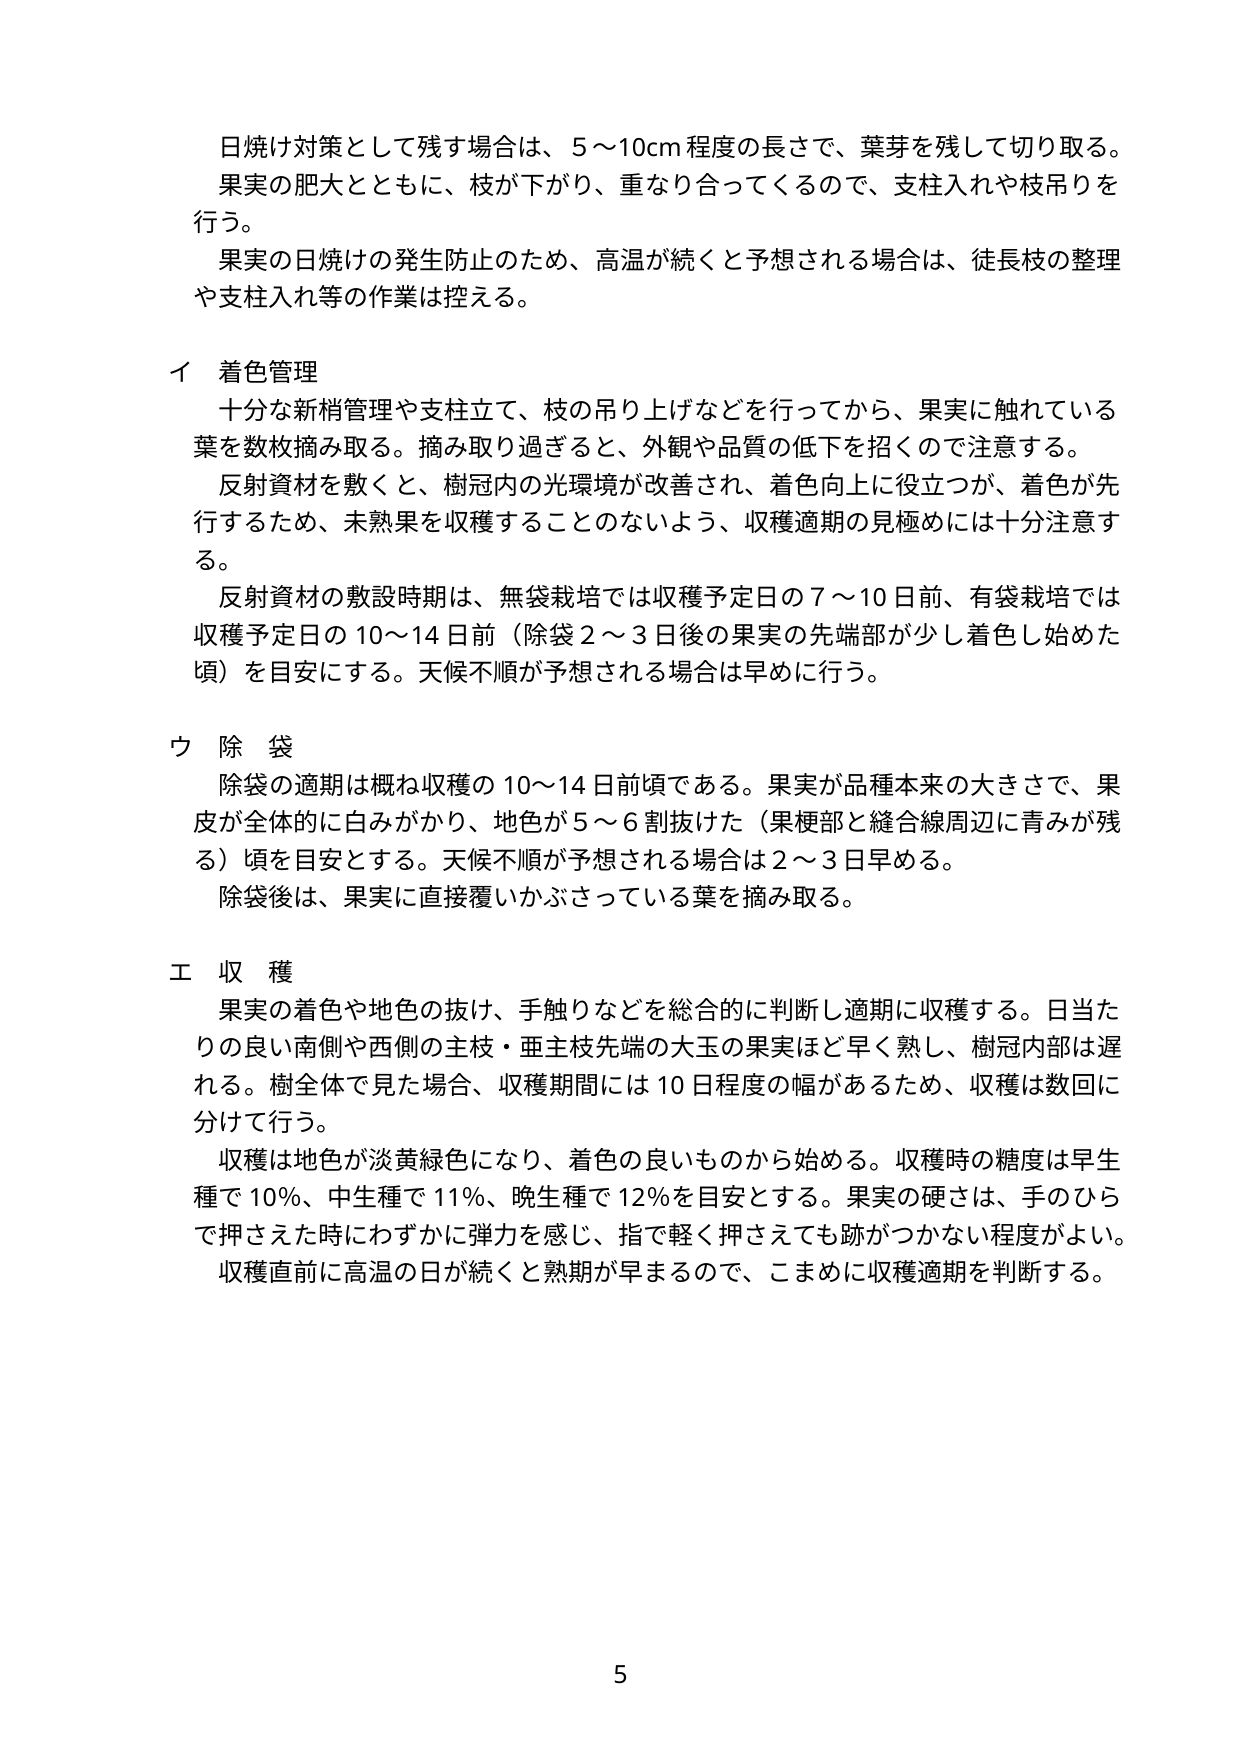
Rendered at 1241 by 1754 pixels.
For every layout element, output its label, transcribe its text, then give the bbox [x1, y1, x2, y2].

text 反射資材の敷設時期は、無袋栽培では収穫予定日の７～10日前、有袋栽培では収穫予定日の10～14日前（除袋２～３日後の果実の先端部が少し着色し始めた頃）を目安にする。天候不順が予想される場合は早めに行う。 [193, 577, 1122, 689]
text イ 着色管理 [168, 352, 1122, 389]
text 収穫は地色が淡黄緑色になり、着色の良いものから始める。収穫時の糖度は早生種で10％、中生種で11％、晩生種で12％を目安とする。果実の硬さは、手のひらで押さえた時にわずかに弾力を感じ、指で軽く押さえても跡がつかない程度がよい。 [193, 1139, 1122, 1252]
text 除袋の適期は概ね収穫の10～14日前頃である。果実が品種本来の大きさで、果皮が全体的に白みがかり、地色が５～６割抜けた（果梗部と縫合線周辺に青みが残る）頃を目安とする。天候不順が予想される場合は２～３日早める。 [193, 764, 1122, 877]
text 反射資材を敷くと、樹冠内の光環境が改善され、着色向上に役立つが、着色が先行するため、未熟果を収穫することのないよう、収穫適期の見極めには十分注意する。 [193, 464, 1122, 577]
text ウ 除 袋 [168, 727, 1122, 764]
text 十分な新梢管理や支柱立て、枝の吊り上げなどを行ってから、果実に触れている葉を数枚摘み取る。摘み取り過ぎると、外観や品質の低下を招くので注意する。 [193, 389, 1122, 464]
text 日焼け対策として残す場合は、５～10cm程度の長さで、葉芽を残して切り取る。 [193, 127, 1122, 164]
text 収穫直前に高温の日が続くと熟期が早まるので、こまめに収穫適期を判断する。 [193, 1252, 1122, 1289]
text 果実の着色や地色の抜け、手触りなどを総合的に判断し適期に収穫する。日当たりの良い南側や西側の主枝・亜主枝先端の大玉の果実ほど早く熟し、樹冠内部は遅れる。樹全体で見た場合、収穫期間には10日程度の幅があるため、収穫は数回に分けて行う。 [193, 989, 1122, 1139]
text 除袋後は、果実に直接覆いかぶさっている葉を摘み取る。 [193, 877, 1122, 914]
text エ 収 穫 [168, 952, 1122, 989]
text 果実の日焼けの発生防止のため、高温が続くと予想される場合は、徒長枝の整理や支柱入れ等の作業は控える。 [193, 239, 1122, 314]
text 果実の肥大とともに、枝が下がり、重なり合ってくるので、支柱入れや枝吊りを行う。 [193, 164, 1122, 239]
